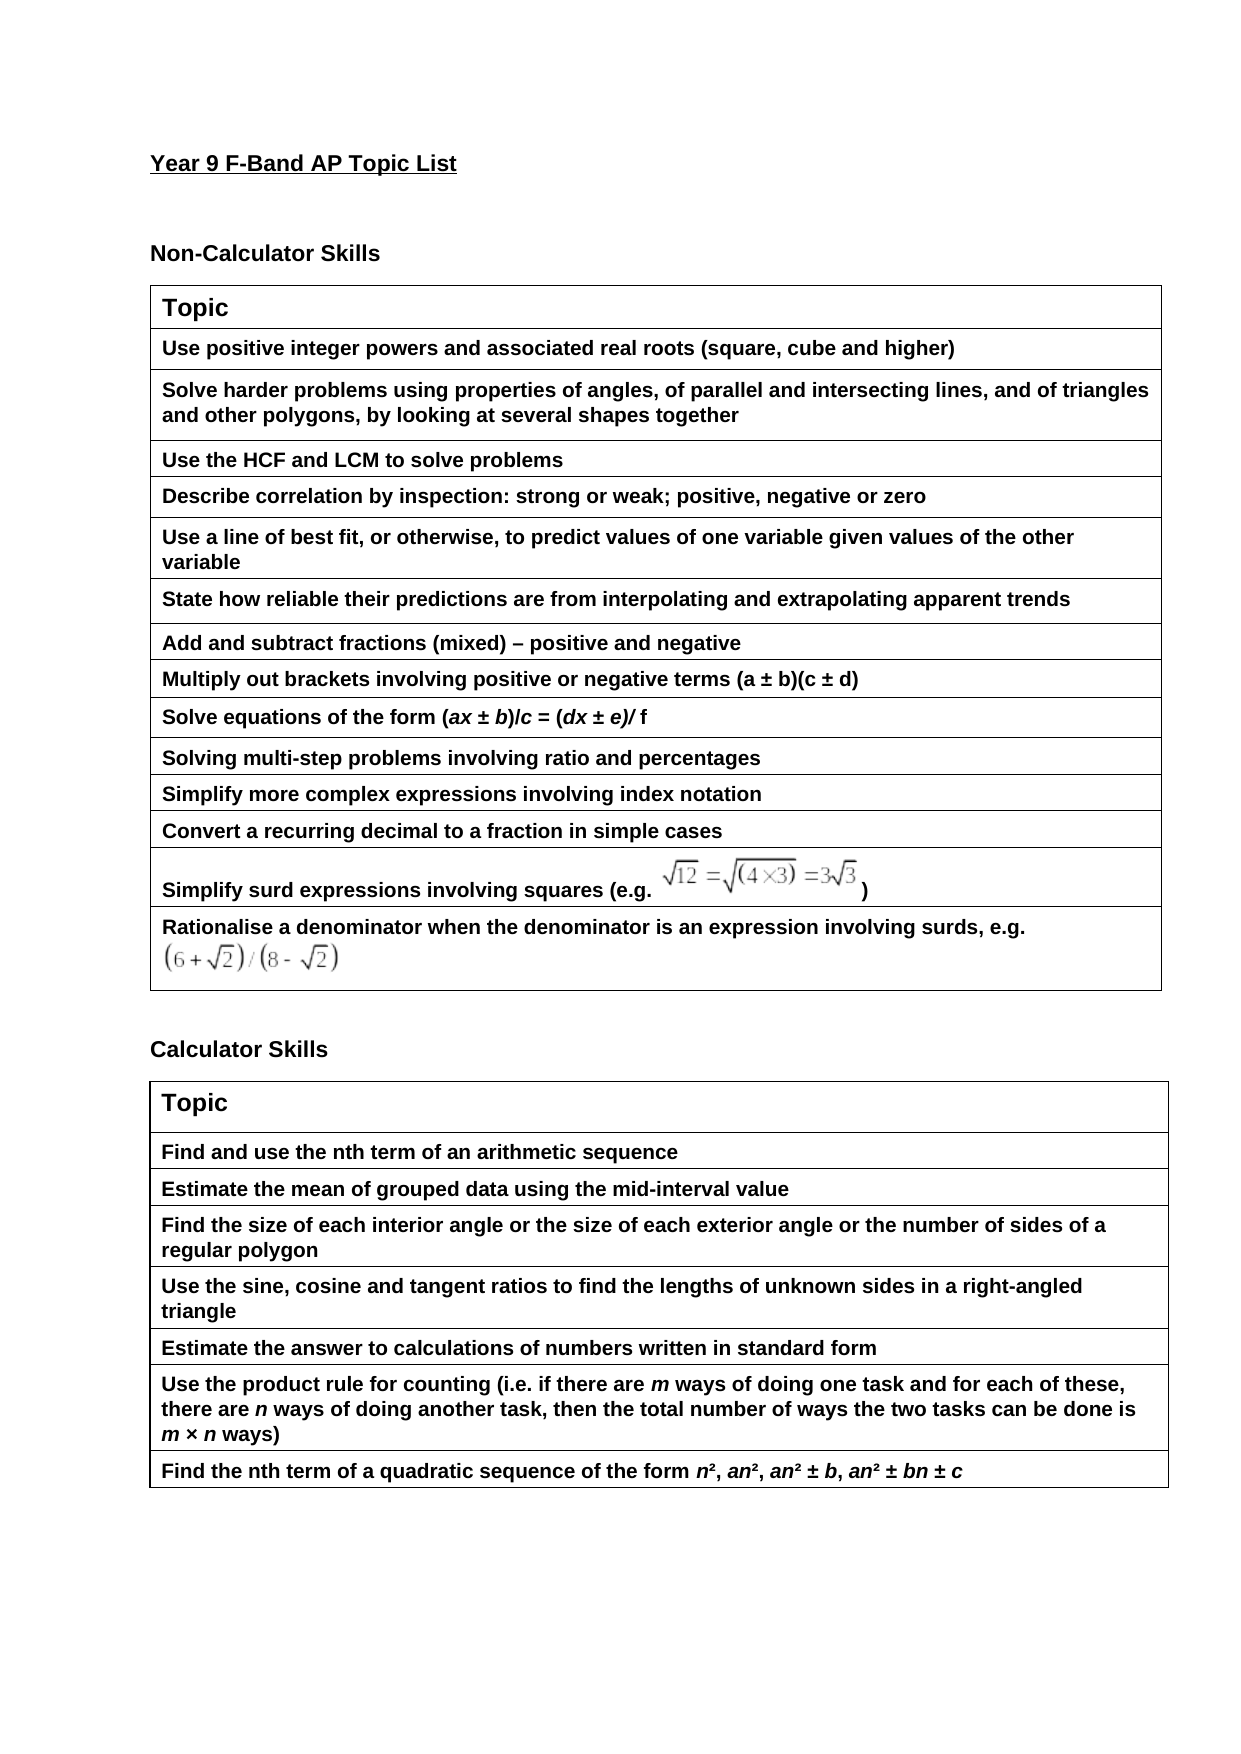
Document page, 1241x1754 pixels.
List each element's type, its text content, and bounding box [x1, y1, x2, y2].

text Non-Calculator Skills [150, 240, 1090, 267]
table_cell State how reliable their predictions are from interpolating and extrapolating apparent trends [151, 579, 1161, 622]
table_cell Find the size of each interior angle or the size of each exterior angle or the number of sides of a regular polygon [151, 1206, 1168, 1266]
table_cell Estimate the mean of grouped data using the mid-interval value [151, 1169, 1168, 1204]
table_header Topic [151, 286, 1161, 328]
table_cell Rationalise a denominator when the denominator is an expression involving surds, e.g. [151, 907, 1161, 989]
text Calculator Skills [150, 1036, 1090, 1062]
table_cell Use the sine, cosine and tangent ratios to find the lengths of unknown sides in a right-angled triangle [151, 1267, 1168, 1327]
table_cell Use a line of best fit, or otherwise, to predict values of one variable given values of the other variable [151, 518, 1161, 578]
table_cell Simplify more complex expressions involving index notation [151, 775, 1161, 810]
table_cell Multiply out brackets involving positive or negative terms (a ± b)(c ± d) [151, 660, 1161, 697]
table_cell Add and subtract fractions (mixed) – positive and negative [151, 624, 1161, 659]
table_cell Use the product rule for counting (i.e. if there are m ways of doing one task and for each of these, there are n ways of doing another task, then the total number of ways the two tasks can be done is m × n ways) [151, 1365, 1168, 1450]
table_cell Find the nth term of a quadratic sequence of the form n², an², an² ± b, an² ± bn ± c [151, 1451, 1168, 1487]
table_header Topic [151, 1082, 1168, 1132]
table_cell Estimate the answer to calculations of numbers written in standard form [151, 1329, 1168, 1364]
table_cell Convert a recurring decimal to a fraction in simple cases [151, 811, 1161, 847]
table_cell Simplify surd expressions involving squares (e.g. ) [151, 848, 1161, 906]
table_cell Use positive integer powers and associated real roots (square, cube and higher) [151, 329, 1161, 369]
table_cell Describe correlation by inspection: strong or weak; positive, negative or zero [151, 477, 1161, 517]
table_cell Find and use the nth term of an arithmetic sequence [151, 1133, 1168, 1168]
text Year 9 F-Band AP Topic List [150, 150, 1090, 176]
table_cell Solve harder problems using properties of angles, of parallel and intersecting lines, and of triangles and other polygons, by looking at several shapes together [151, 370, 1161, 439]
table_cell Solving multi-step problems involving ratio and percentages [151, 738, 1161, 774]
table_cell Use the HCF and LCM to solve problems [151, 441, 1161, 476]
table_cell Solve equations of the form (ax ± b)/c = (dx ± e)/ f [151, 698, 1161, 737]
